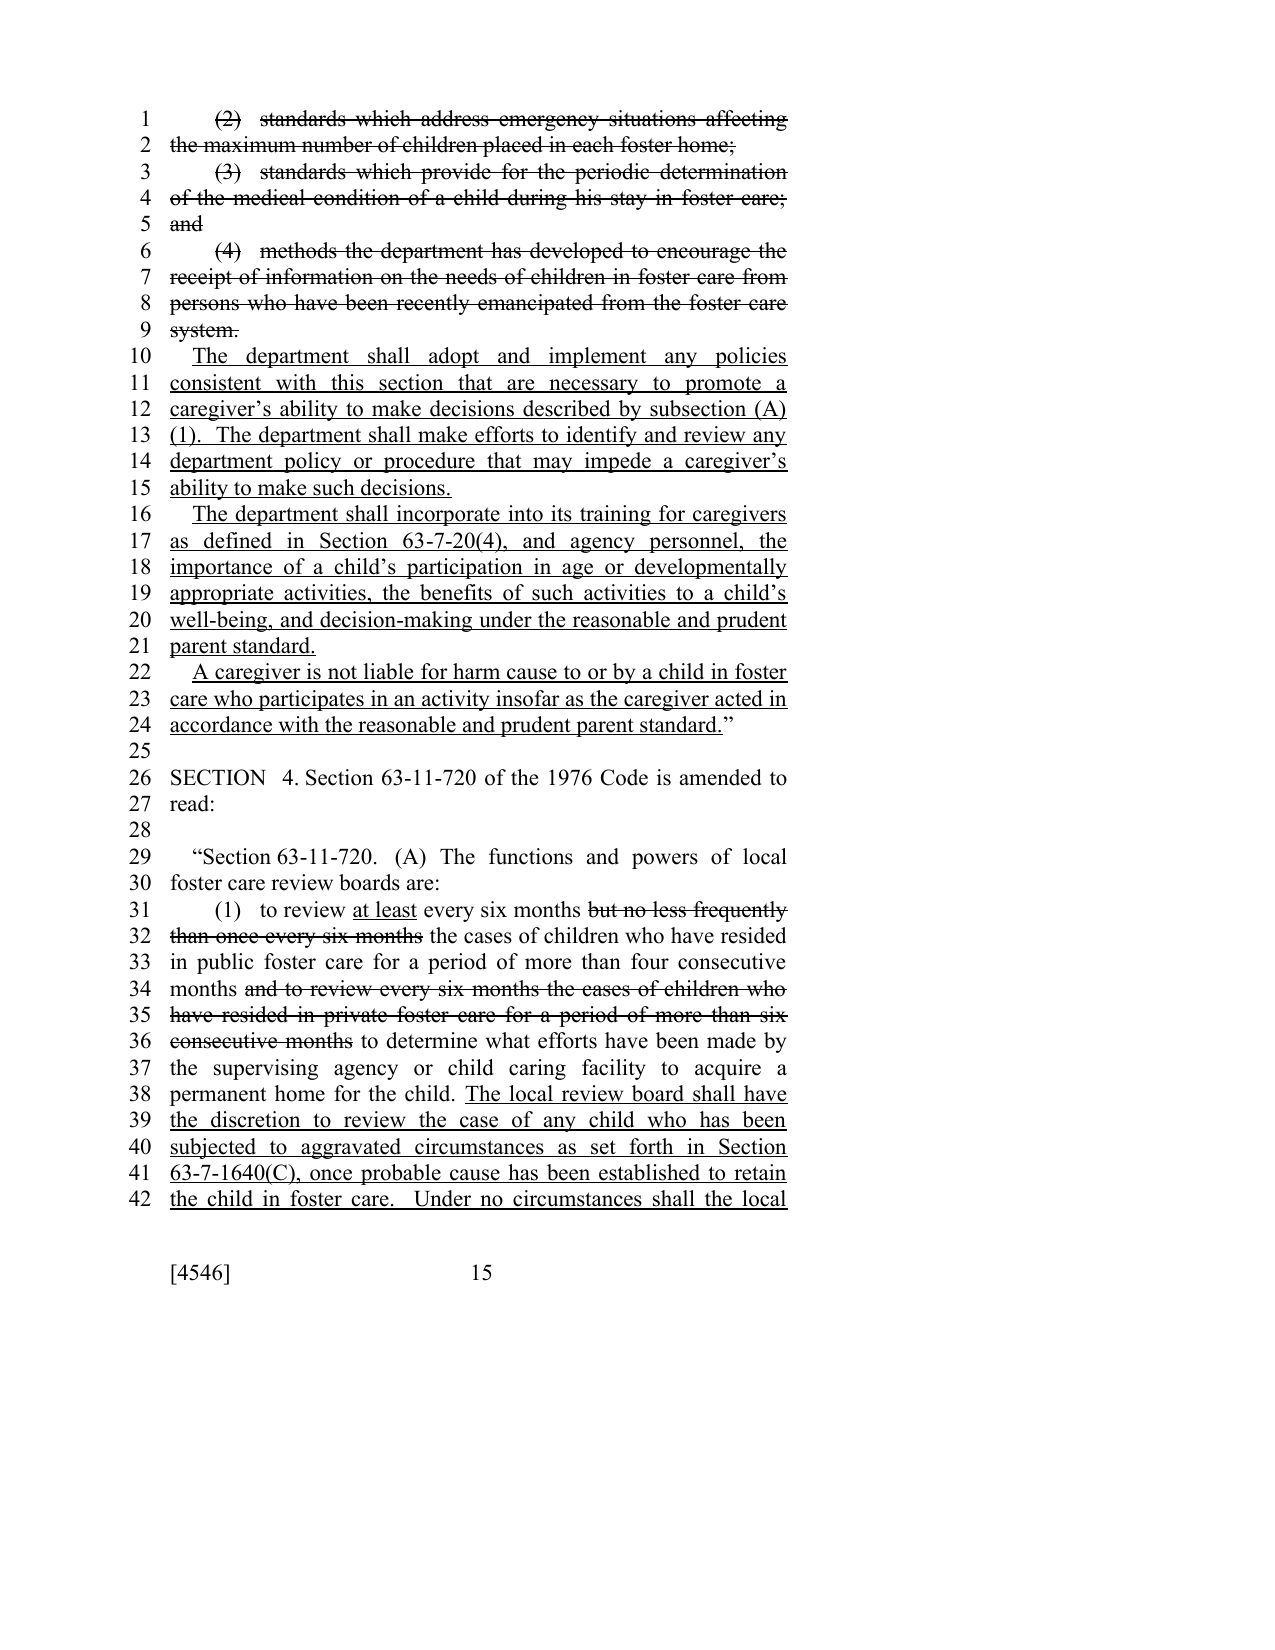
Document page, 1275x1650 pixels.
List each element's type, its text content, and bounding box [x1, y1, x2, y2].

text A caregiver is not liable for harm cause to or by a child in foster care who participates in an activity insofar as the caregiver acted in accordance with the reasonable and prudent parent standard.” [169, 658, 787, 708]
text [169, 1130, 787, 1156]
text The department shall incorporate into its training for caregivers as defined in Section 63-7-20(4), and agency personnel, the importance of a child’s participation in age or developmentally appropriate activities, the benefits of such activities to a child’s well-being, and decision-making under the reasonable and prudent parent standard. [169, 500, 787, 550]
text “Section 63-11-720. (A) The functions and powers of local foster care review boards are: [169, 843, 787, 896]
text The department shall adopt and implement any policies consistent with this section that are necessary to promote a caregiver’s ability to make decisions described by subsection (A)(1). The department shall make efforts to identify and review any department policy or procedure that may impede a caregiver’s ability to make such decisions. [169, 342, 787, 391]
text A caregiver is not liable for harm cause to or by a child in foster care who participates in an activity insofar as the caregiver acted in accordance with the reasonable and prudent parent standard.” [169, 709, 787, 737]
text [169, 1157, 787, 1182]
text (4) methods the department has developed to encourage the receipt of information on the needs of children in foster care from persons who have been recently emancipated from the foster care system. [169, 279, 787, 304]
text (3) standards which provide for the periodic determination of the medical condition of a child during his stay in foster care; and [169, 199, 787, 237]
text (4) methods the department has developed to encourage the receipt of information on the needs of children in foster care from persons who have been recently emancipated from the foster care system. [169, 305, 787, 342]
text (4) methods the department has developed to encourage the receipt of information on the needs of children in foster care from persons who have been recently emancipated from the foster care system. [169, 237, 787, 278]
text (2) standards which address emergency situations affecting the maximum number of children placed in each foster home; [169, 105, 787, 158]
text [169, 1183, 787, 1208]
text SECTION 4. Section 63-11-720 of the 1976 Code is amended to read: [169, 764, 787, 817]
text (3) standards which provide for the periodic determination of the medical condition of a child during his stay in foster care; and [169, 158, 787, 198]
